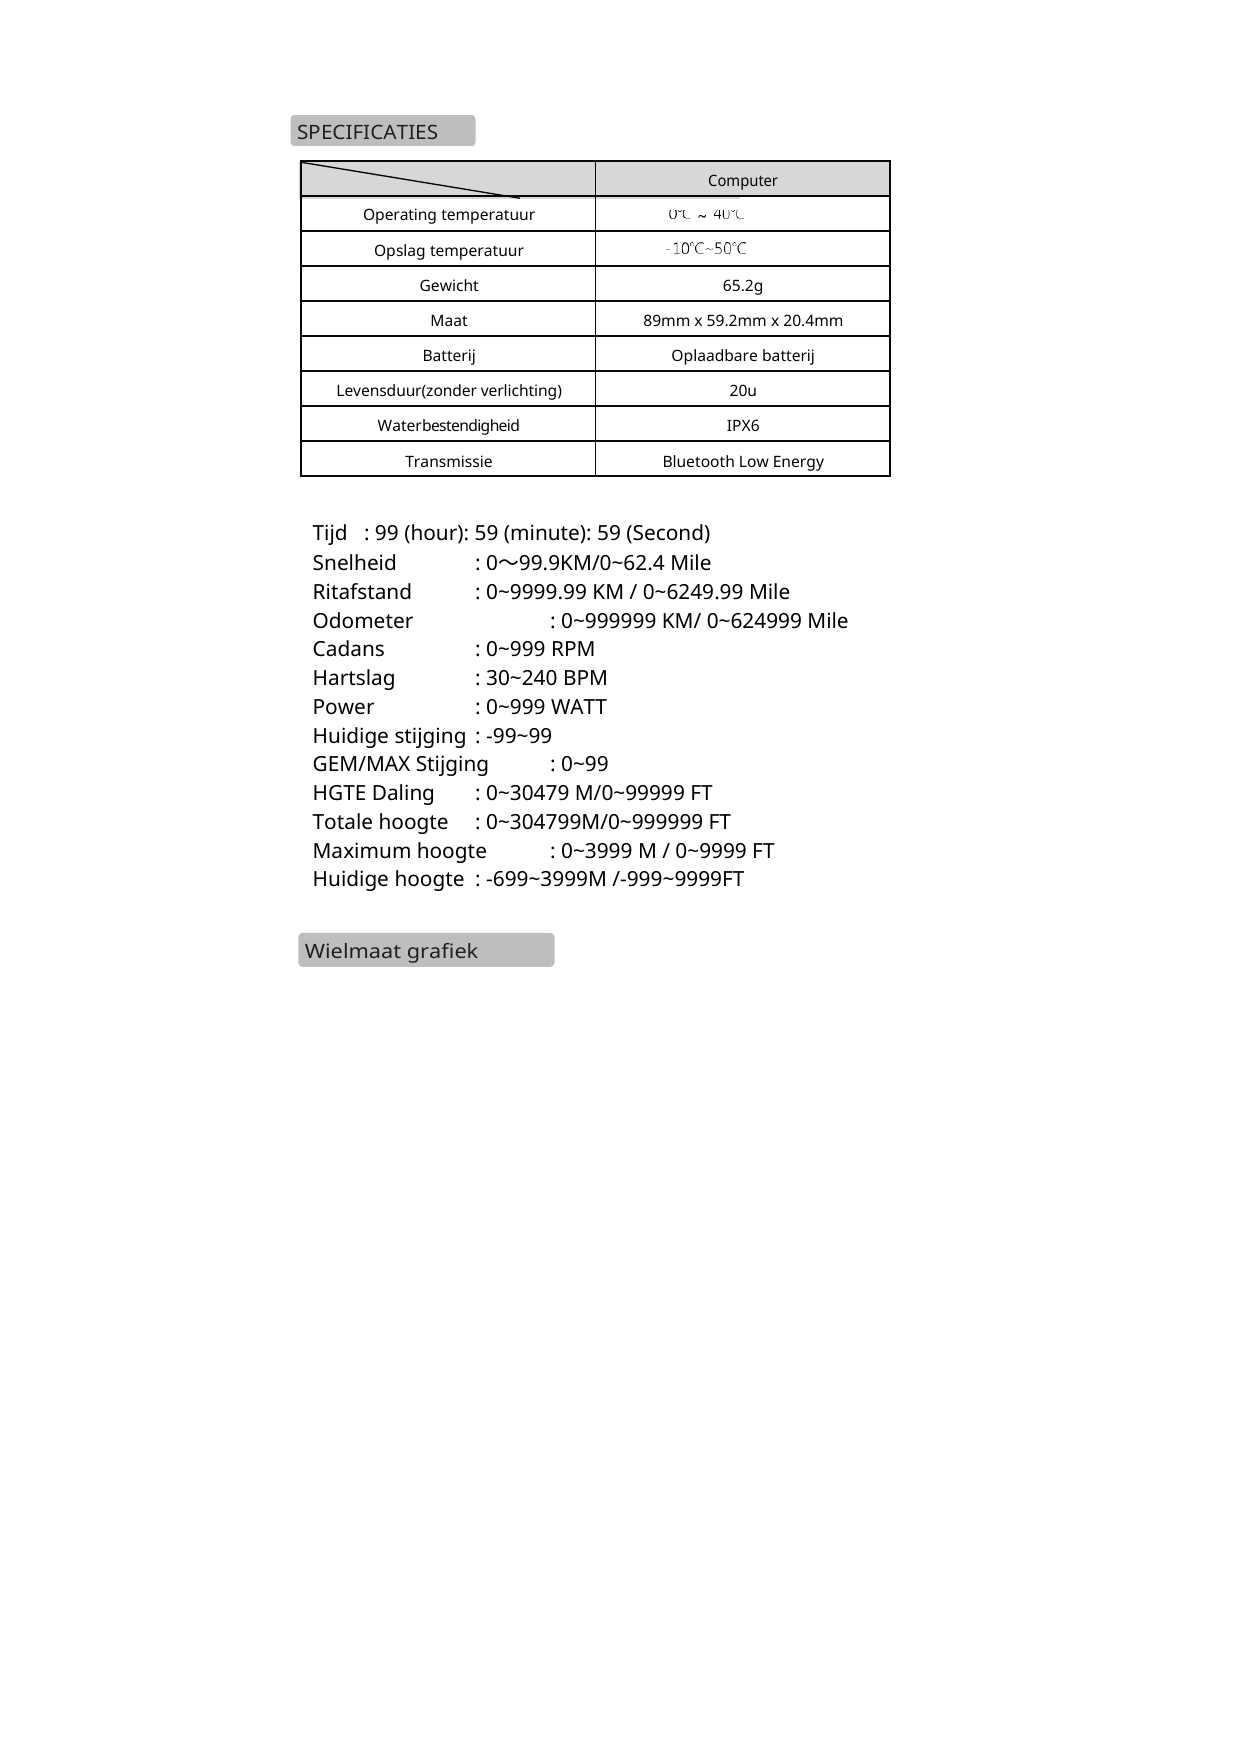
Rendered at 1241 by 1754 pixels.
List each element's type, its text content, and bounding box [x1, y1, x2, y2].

table_cell Transmissie [302, 442, 595, 475]
table_cell Maat [302, 302, 595, 335]
table_cell Waterbestendigheid [302, 407, 595, 440]
table_cell 65.2g [596, 267, 889, 300]
table_cell Operating temperatuur [302, 197, 595, 230]
text Odometer : 0~999999 KM/ 0~624999 Mile [312, 606, 1065, 634]
table_cell Levensduur(zonder verlichting) [302, 372, 595, 405]
picture [715, 242, 746, 254]
picture [666, 242, 713, 254]
text Ritafstand : 0~9999.99 KM / 0~6249.99 Mile [312, 577, 1065, 606]
table_cell 20u [596, 372, 889, 405]
picture [713, 210, 744, 219]
table_cell Oplaadbare batterij [596, 337, 889, 370]
text Huidige hoogte : -699~3999M /-999~9999FT [312, 864, 1065, 893]
text Cadans : 0~999 RPM [312, 634, 1065, 663]
table_cell Opslag temperatuur [302, 232, 595, 265]
table_cell Batterij [302, 337, 595, 370]
table_cell Bluetooth Low Energy [596, 442, 889, 475]
text HGTE Daling : 0~30479 M/0~99999 FT [312, 778, 1065, 807]
table_header [302, 162, 595, 195]
text Totale hoogte : 0~304799M/0~999999 FT [312, 807, 1065, 836]
text Snelheid : 0〜99.9KM/0~62.4 Mile [312, 546, 1065, 577]
table_cell Gewicht [302, 267, 595, 300]
text Power : 0~999 WATT [312, 692, 1065, 721]
table_cell [596, 197, 889, 230]
table_header Computer [596, 162, 889, 195]
table_cell [596, 232, 889, 265]
picture [669, 210, 691, 219]
table_cell 89mm x 59.2mm x 20.4mm [596, 302, 889, 335]
text Maximum hoogte : 0~3999 M / 0~9999 FT [312, 836, 1065, 864]
text Tijd : 99 (hour): 59 (minute): 59 (Second) [312, 518, 1065, 546]
text Hartslag : 30~240 BPM [312, 663, 1065, 692]
text GEM/MAX Stijging : 0~99 [312, 749, 1065, 778]
text Huidige stijging : -99~99 [312, 721, 1065, 749]
table_cell IPX6 [596, 407, 889, 440]
